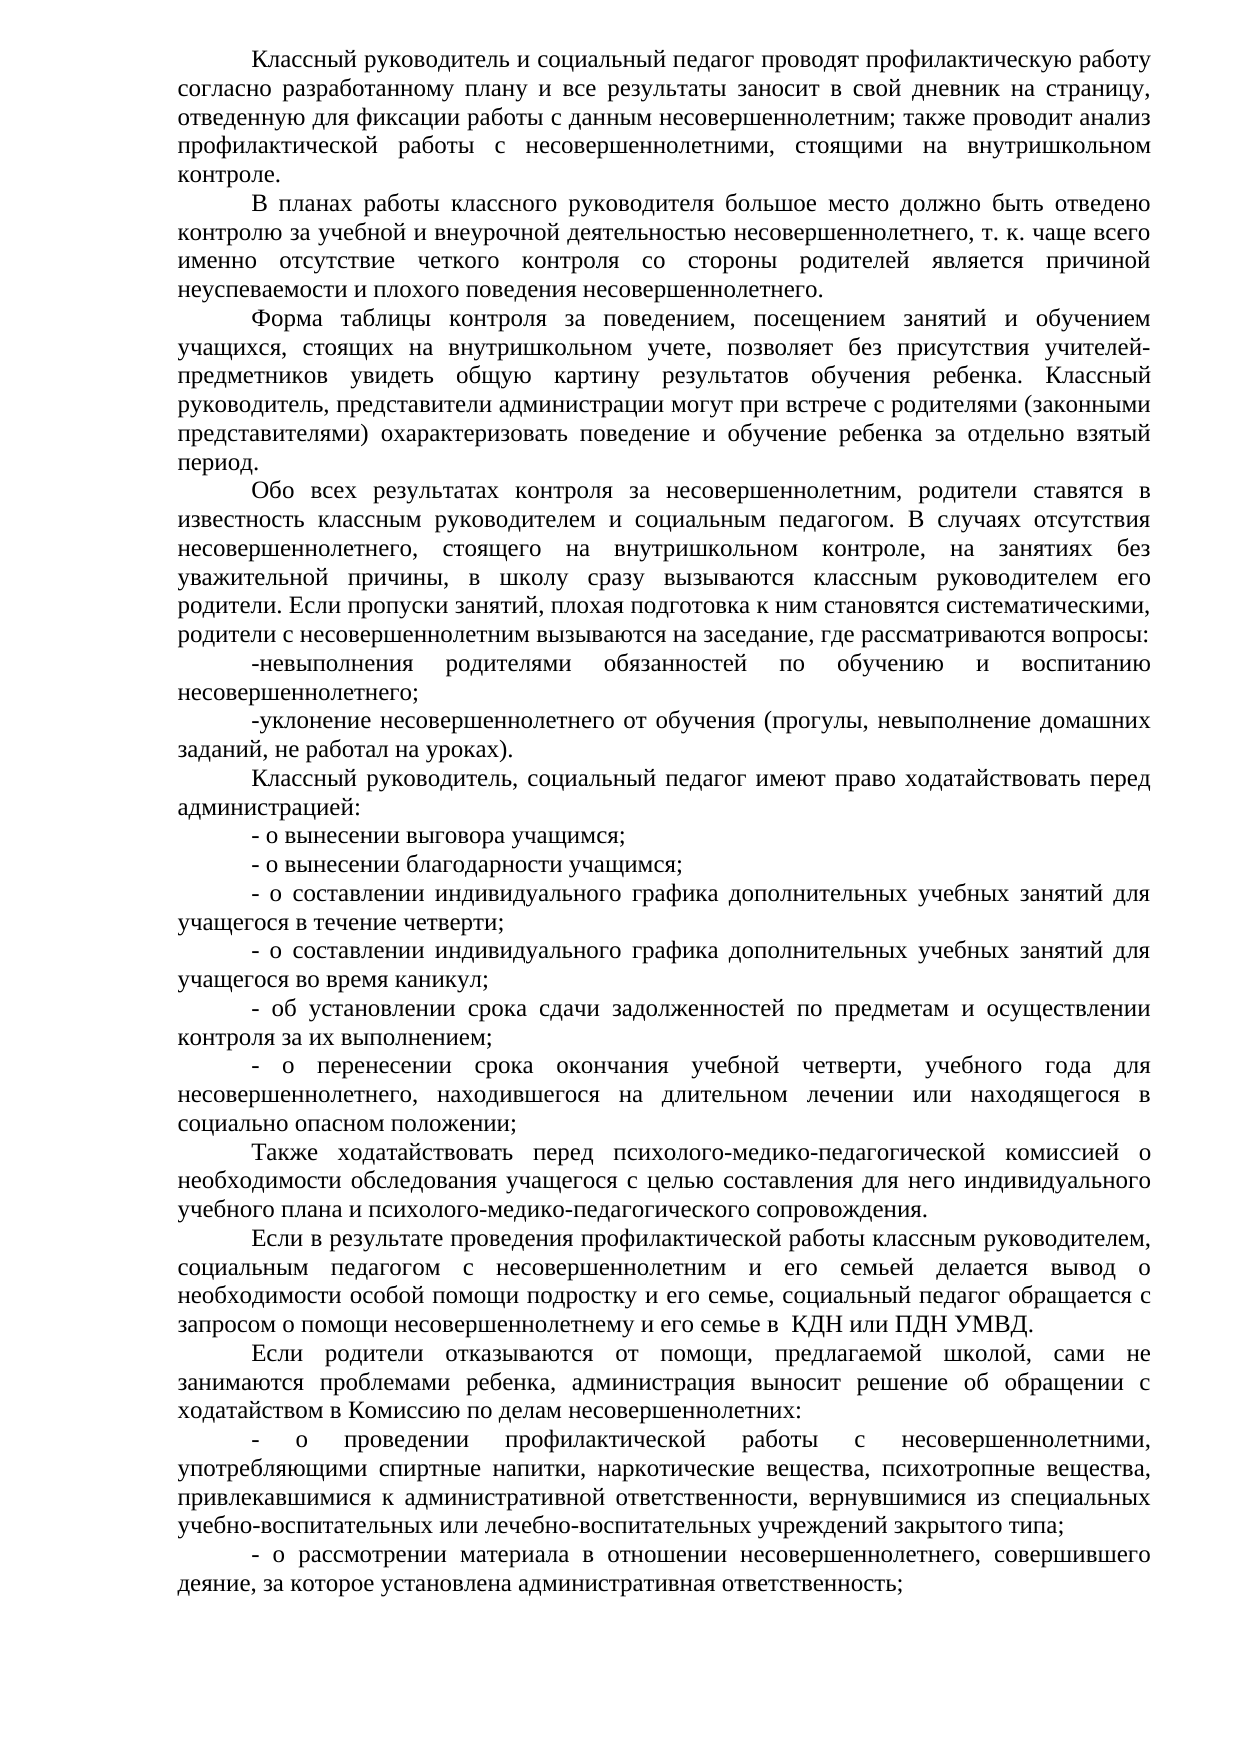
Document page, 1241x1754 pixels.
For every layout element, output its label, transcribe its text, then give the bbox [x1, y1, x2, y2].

text - о вынесении выговора учащимся; [177, 821, 1152, 849]
text - о рассмотрении материала в отношении несовершеннолетнего, совершившего деяние, за которое установлена административная ответственность; [177, 1539, 1152, 1597]
text - о составлении индивидуального графика дополнительных учебных занятий для учащегося во время каникул; [177, 936, 1152, 993]
text В планах работы классного руководителя большое место должно быть отведено контролю за учебной и внеурочной деятельностью несовершеннолетнего, т. к. чаще всего именно отсутствие четкого контроля со стороны родителей является причиной неуспеваемости и плохого поведения несовершеннолетнего. [177, 188, 1152, 303]
text Классный руководитель, социальный педагог имеют право ходатайствовать перед администрацией: [177, 763, 1152, 821]
text Также ходатайствовать перед психолого-медико-педагогической комиссией о необходимости обследования учащегося с целью составления для него индивидуального учебного плана и психолого-медико-педагогического сопровождения. [177, 1137, 1152, 1223]
text - о перенесении срока окончания учебной четверти, учебного года для несовершеннолетнего, находившегося на длительном лечении или находящегося в социально опасном положении; [177, 1051, 1152, 1137]
text Форма таблицы контроля за поведением, посещением занятий и обучением учащихся, стоящих на внутришкольном учете, позволяет без присутствия учителей-предметников увидеть общую картину результатов обучения ребенка. Классный руководитель, представители администрации могут при встрече с родителями (законными представителями) охарактеризовать поведение и обучение ребенка за отдельно взятый период. [177, 303, 1152, 476]
text Если родители отказываются от помощи, предлагаемой школой, сами не занимаются проблемами ребенка, администрация выносит решение об обращении с ходатайством в Комиссию по делам несовершеннолетних: [177, 1338, 1152, 1424]
text - о вынесении благодарности учащимся; [177, 849, 1152, 878]
text - о составлении индивидуального графика дополнительных учебных занятий для учащегося в течение четверти; [177, 878, 1152, 936]
text -невыполнения родителями обязанностей по обучению и воспитанию несовершеннолетнего; [177, 648, 1152, 706]
text - об установлении срока сдачи задолженностей по предметам и осуществлении контроля за их выполнением; [177, 993, 1152, 1051]
text Если в результате проведения профилактической работы классным руководителем, социальным педагогом с несовершеннолетним и его семьей делается вывод о необходимости особой помощи подростку и его семье, социальный педагог обращается с запросом о помощи несовершеннолетнему и его семье в КДН или ПДН УМВД. [177, 1223, 1152, 1338]
text Классный руководитель и социальный педагог проводят профилактическую работу согласно разработанному плану и все результаты заносит в свой дневник на страницу, отведенную для фиксации работы с данным несовершеннолетним; также проводит анализ профилактической работы с несовершеннолетними, стоящими на внутришкольном контроле. [177, 44, 1152, 188]
text -уклонение несовершеннолетнего от обучения (прогулы, невыполнение домашних заданий, не работал на уроках). [177, 706, 1152, 763]
text - о проведении профилактической работы с несовершеннолетними, употребляющими спиртные напитки, наркотические вещества, психотропные вещества, привлекавшимися к административной ответственности, вернувшимися из специальных учебно-воспитательных или лечебно-воспитательных учреждений закрытого типа; [177, 1424, 1152, 1539]
text Обо всех результатах контроля за несовершеннолетним, родители ставятся в известность классным руководителем и социальным педагогом. В случаях отсутствия несовершеннолетнего, стоящего на внутришкольном контроле, на занятиях без уважительной причины, в школу сразу вызываются классным руководителем его родители. Если пропуски занятий, плохая подготовка к ним становятся систематическими, родители с несовершеннолетним вызываются на заседание, где рассматриваются вопросы: [177, 476, 1152, 648]
